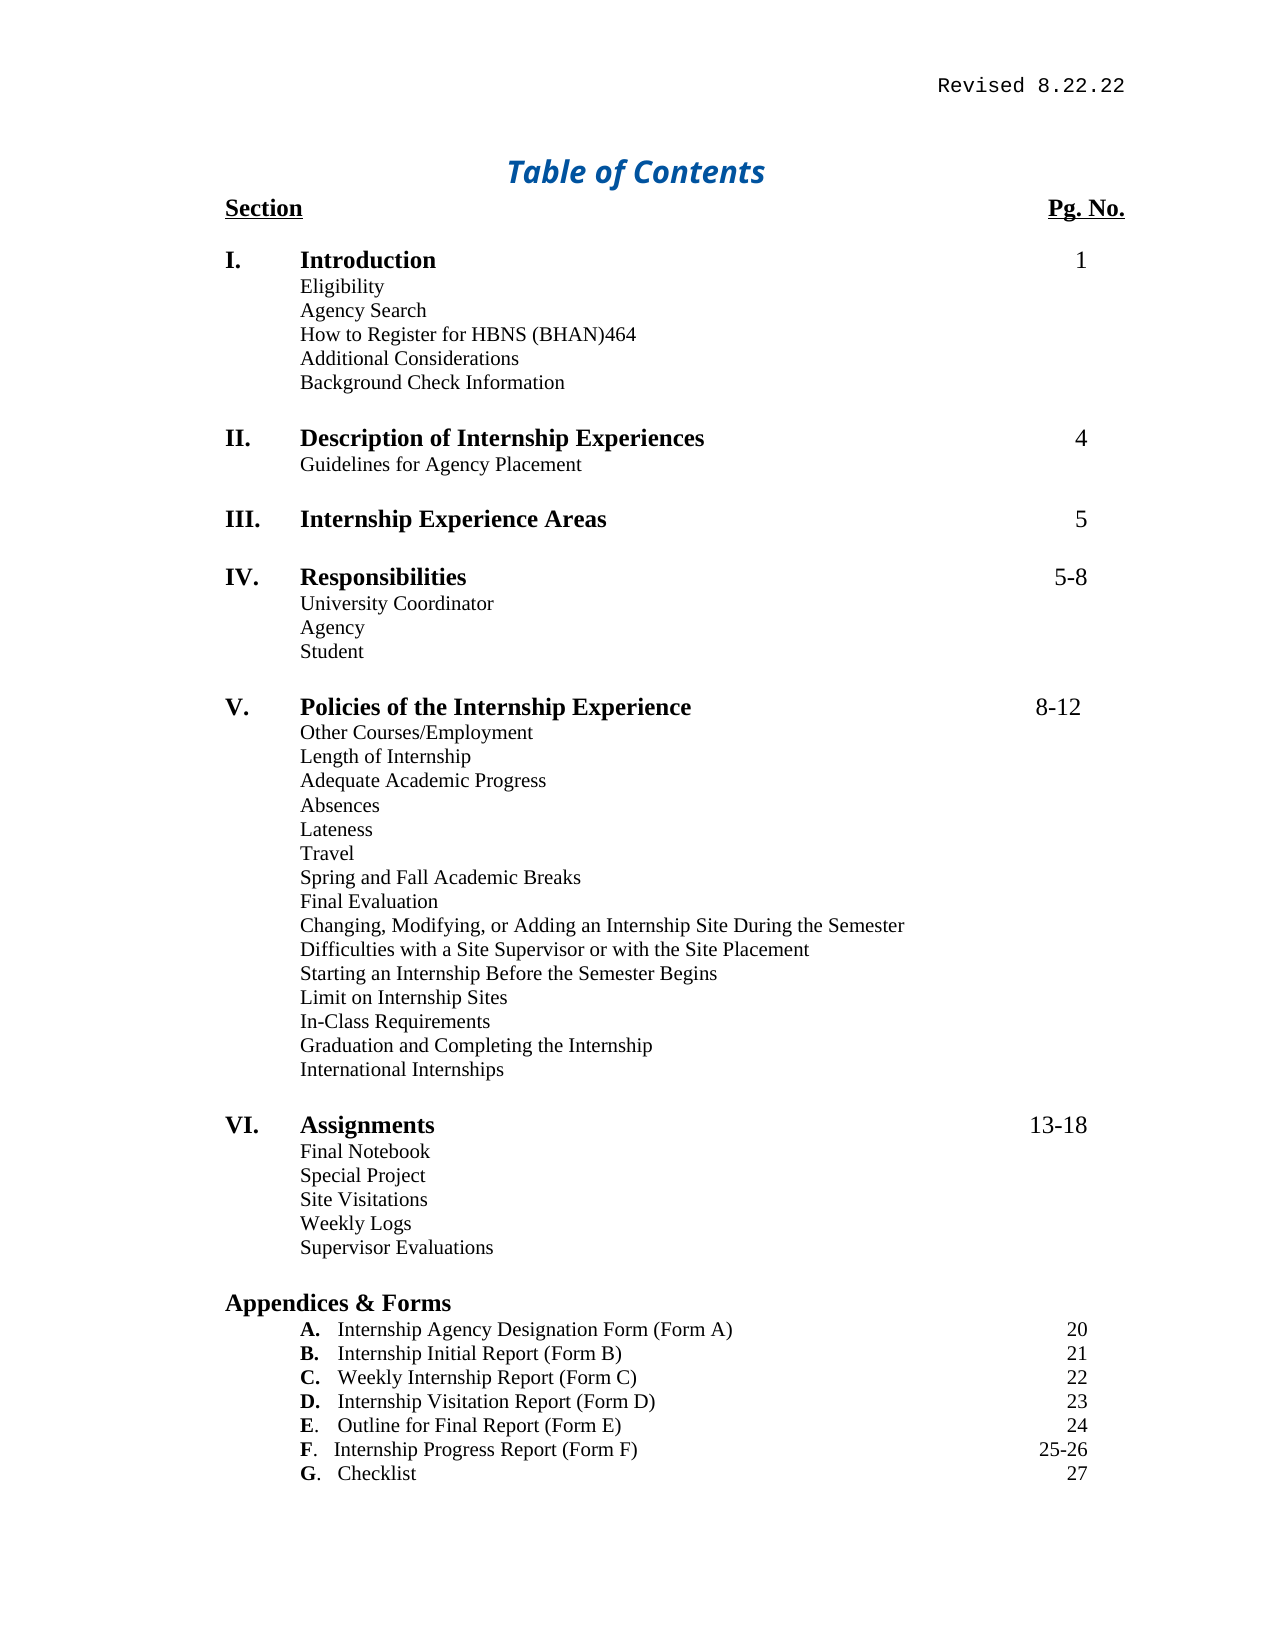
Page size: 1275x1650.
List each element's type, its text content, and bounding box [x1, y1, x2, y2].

text Spring and Fall Academic Breaks [150, 865, 1125, 889]
text International Internships [225, 1057, 1125, 1081]
text Table of Contents [150, 150, 1125, 193]
text How to Register for HBNS (BHAN)464 [150, 322, 1125, 346]
text E. Outline for Final Report (Form E) 24 [150, 1413, 1125, 1437]
text In-Class Requirements [225, 1009, 1125, 1033]
text A. Internship Agency Designation Form (Form A) 20 [150, 1317, 1125, 1341]
text F. Internship Progress Report (Form F) 25-26 [150, 1437, 1125, 1461]
text Eligibility [150, 274, 1125, 298]
text Additional Considerations [150, 346, 1125, 370]
text Starting an Internship Before the Semester Begins [150, 961, 1125, 985]
text Absences [150, 792, 1125, 817]
text Final Notebook [150, 1139, 1125, 1163]
text II. Description of Internship Experiences 4 [150, 423, 1125, 452]
text Travel [150, 841, 1125, 865]
text Guidelines for Agency Placement [150, 452, 1125, 476]
text Appendices & Forms [225, 1288, 1125, 1317]
text Supervisor Evaluations [150, 1235, 1125, 1259]
text Background Check Information [150, 370, 1125, 394]
text VI. Assignments 13-18 [150, 1110, 1125, 1139]
text Graduation and Completing the Internship [225, 1033, 1125, 1057]
text Agency Search [150, 298, 1125, 322]
text III. Internship Experience Areas 5 [150, 504, 1125, 533]
text B. Internship Initial Report (Form B) 21 [150, 1341, 1125, 1365]
text University Coordinator [150, 591, 1125, 615]
text Changing, Modifying, or Adding an Internship Site During the Semester [150, 913, 1125, 937]
text Other Courses/Employment [150, 720, 1125, 744]
text Site Visitations [150, 1187, 1125, 1211]
text I. Introduction 1 [150, 245, 1125, 274]
text Section Pg. No. [150, 193, 1125, 221]
text Special Project [150, 1163, 1125, 1187]
text D. Internship Visitation Report (Form D) 23 [150, 1389, 1125, 1413]
text Weekly Logs [150, 1211, 1125, 1235]
text Difficulties with a Site Supervisor or with the Site Placement [150, 937, 1125, 961]
text Limit on Internship Sites [225, 985, 1125, 1009]
text Final Evaluation [150, 889, 1125, 913]
text Agency [150, 615, 1125, 639]
text IV. Responsibilities 5-8 [225, 562, 1125, 591]
text Lateness [150, 817, 1125, 841]
text G. Checklist 27 [150, 1461, 1125, 1485]
text C. Weekly Internship Report (Form C) 22 [150, 1365, 1125, 1389]
text Length of Internship [150, 744, 1125, 768]
text Student [150, 639, 1125, 663]
text V. Policies of the Internship Experience 8-12 [150, 692, 1125, 720]
text Adequate Academic Progress [150, 768, 1125, 792]
